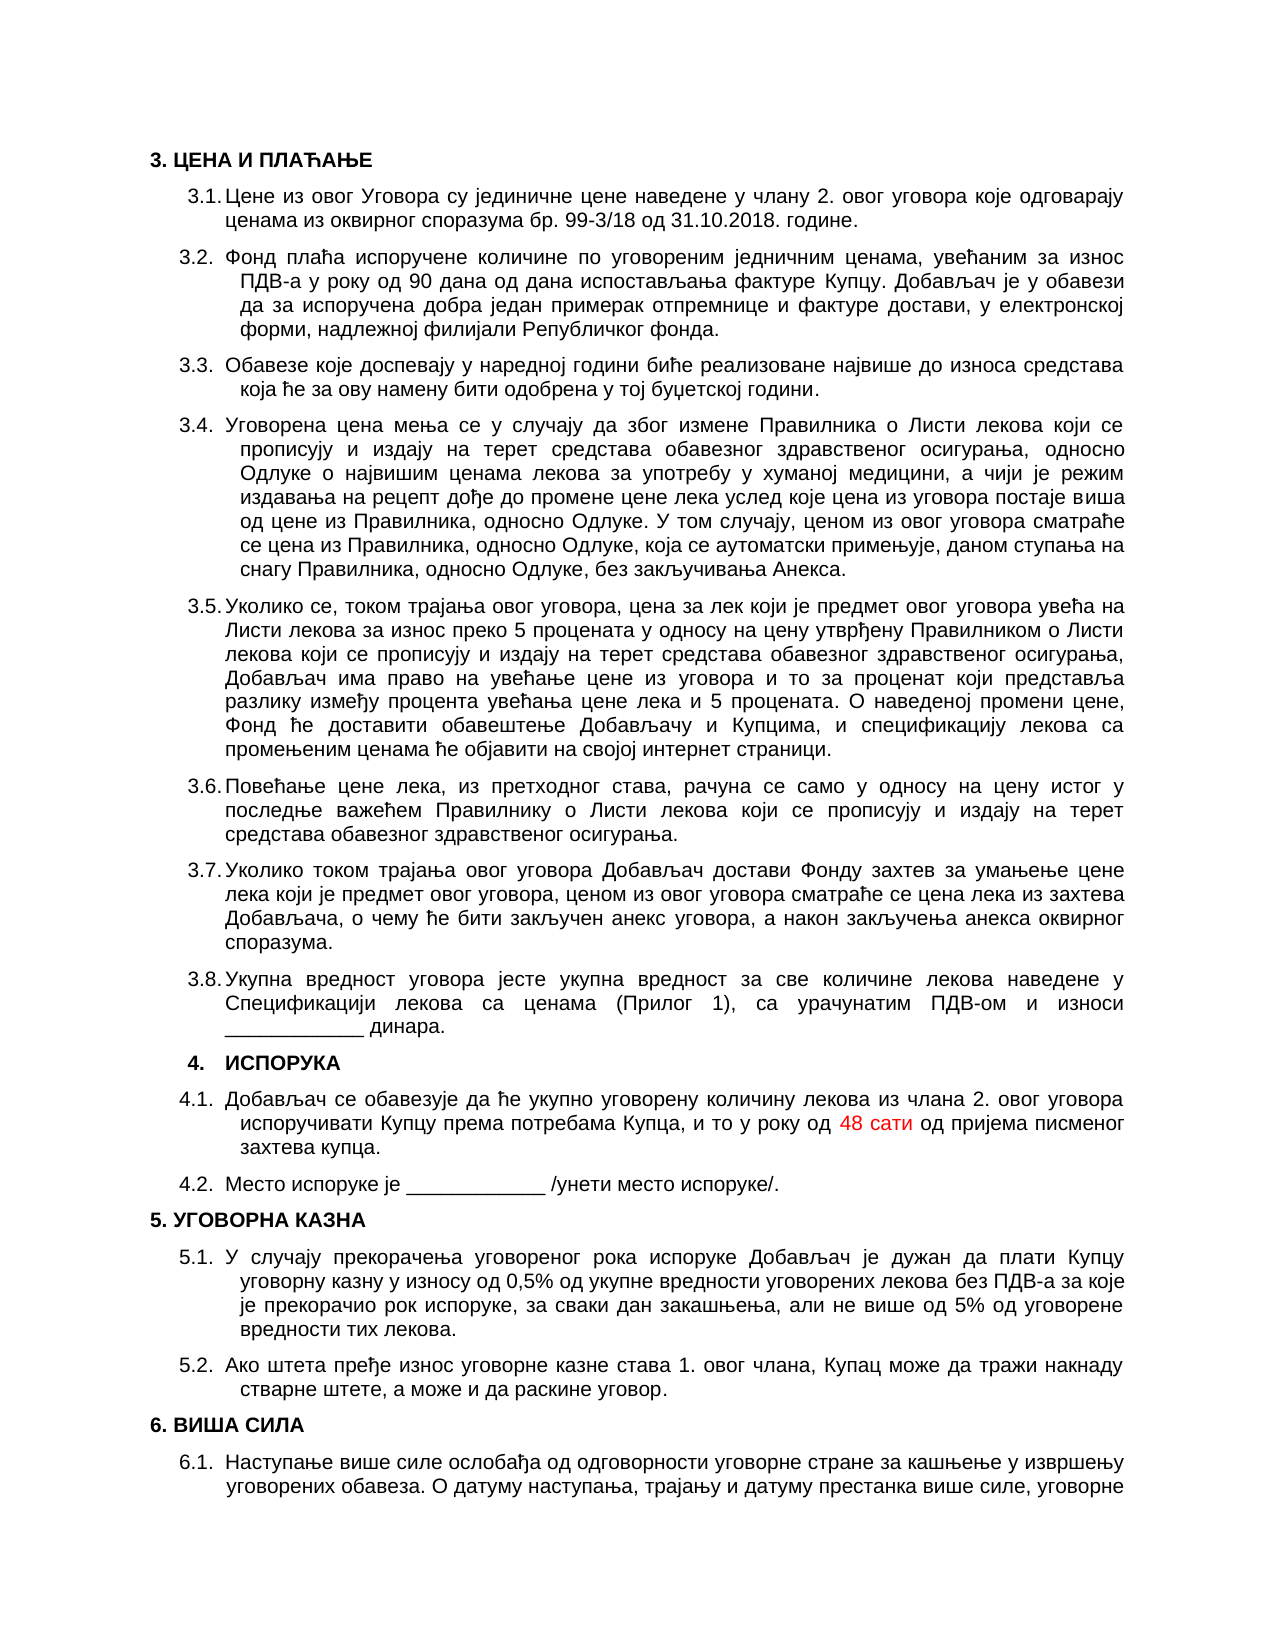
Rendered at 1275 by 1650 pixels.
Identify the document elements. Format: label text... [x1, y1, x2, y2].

text 5. УГОВОРНА КАЗНА [150, 1208, 1125, 1232]
text 6. ВИША СИЛА [150, 1413, 1125, 1437]
list Уколико током трајања овог уговора Добављач достави Фонду захтев за умањење цене лека који је предмет овог уговора, ценом из овог уговора сматраће се цена лека из захтева Добављача, о чему ће бити закључен анекс уговора, а након закључења анекса оквирног споразума. [187, 858, 1125, 954]
list Место испоруке је ____________ /унети место испоруке/. [179, 1172, 1125, 1196]
list У случају прекорачења уговореног рока испоруке Добављач је дужан да плати Купцу уговорну казну у износу од 0,5% од укупне вредности уговорених лекова без ПДВ-а за које је прекорачио рок испоруке, за сваки дан закашњења, али не више од 5% од уговорене вредности тих лекова. [179, 1244, 1125, 1340]
text 3. ЦЕНА И ПЛАЋАЊЕ [150, 148, 1125, 172]
list Цене из овог Уговора су јединичне цене наведене у члану 2. овог уговора које одговарају ценама из оквирног споразума бр. 99-3/18 од 31.10.2018. године. [187, 184, 1125, 232]
list Уговорена цена мења се у случају да због измене Правилника о Листи лекова који се прописују и издају на терет средстава обавезног здравственог осигурања, односно Одлуке о највишим ценама лекова за употребу у хуманој медицини, а чији је режим издавања на рецепт дође до промене цене лека услед које цена из уговора постаје виша од цене из Правилника, односно Одлуке. У том случају, ценом из овог уговора сматраће се цена из Правилника, односно Одлуке, која се аутоматски примењује, даном ступања на снагу Правилника, односно Одлуке, без закључивања Анекса. [179, 413, 1125, 581]
list Oбавезе које доспевају у наредној години биће реализоване највише до износа средстава која ће за ову намену бити одобрена у тој буџетској години. [179, 353, 1125, 401]
list Фонд плаћа испоручене количине по уговореним једничним ценама, увећаним за износ ПДВ-а у року од 90 дана од дана испостављања фактуре Купцу. Добављач је у обавези да за испоручена добра један примерак отпремнице и фактуре достави, у електронској форми, надлежној филијали Републичког фонда. [179, 244, 1125, 340]
list ИСПОРУКА [187, 1051, 1125, 1075]
list Повећање цене лека, из претходног става, рачуна се само у односу на цену истог у последње важећем Правилнику о Листи лекова који се прописују и издају на терет средстава обавезног здравственог осигурања. [187, 774, 1125, 846]
list Ако штета пређе износ уговорне казне става 1. овог члана, Купац може да тражи накнаду стварне штете, а може и да раскине уговор. [179, 1353, 1125, 1401]
list Укупна вредност уговора јесте укупна вредност за све количине лекова наведене у Спецификацији лекова са ценама (Прилог 1), са урачунатим ПДВ-ом и износи ____________ динара. [187, 966, 1125, 1038]
list Уколико се, током трајања овог уговора, цена за лек који је предмет овог уговора увећа на Листи лекова за износ преко 5 процената у односу на цену утврђену Правилником о Листи лекова који се прописују и издају на терет средстава обавезног здравственог осигурања, Добављач има право на увећање цене из уговора и то за проценат који представља разлику између процента увећања цене лека и 5 процената. О наведеној промени цене, Фонд ће доставити обавештење Добављачу и Купцима, и спецификацију лекова са промењеним ценама ће објавити на својој интернет страници. [187, 593, 1125, 761]
list Добављач се обавезује да ће укупно уговорену количину лекова из члана 2. овог уговора испоручивати Купцу према потребама Купца, и то у року од 48 сати од пријема писменог захтева купца. [179, 1087, 1125, 1159]
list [179, 1450, 1125, 1498]
